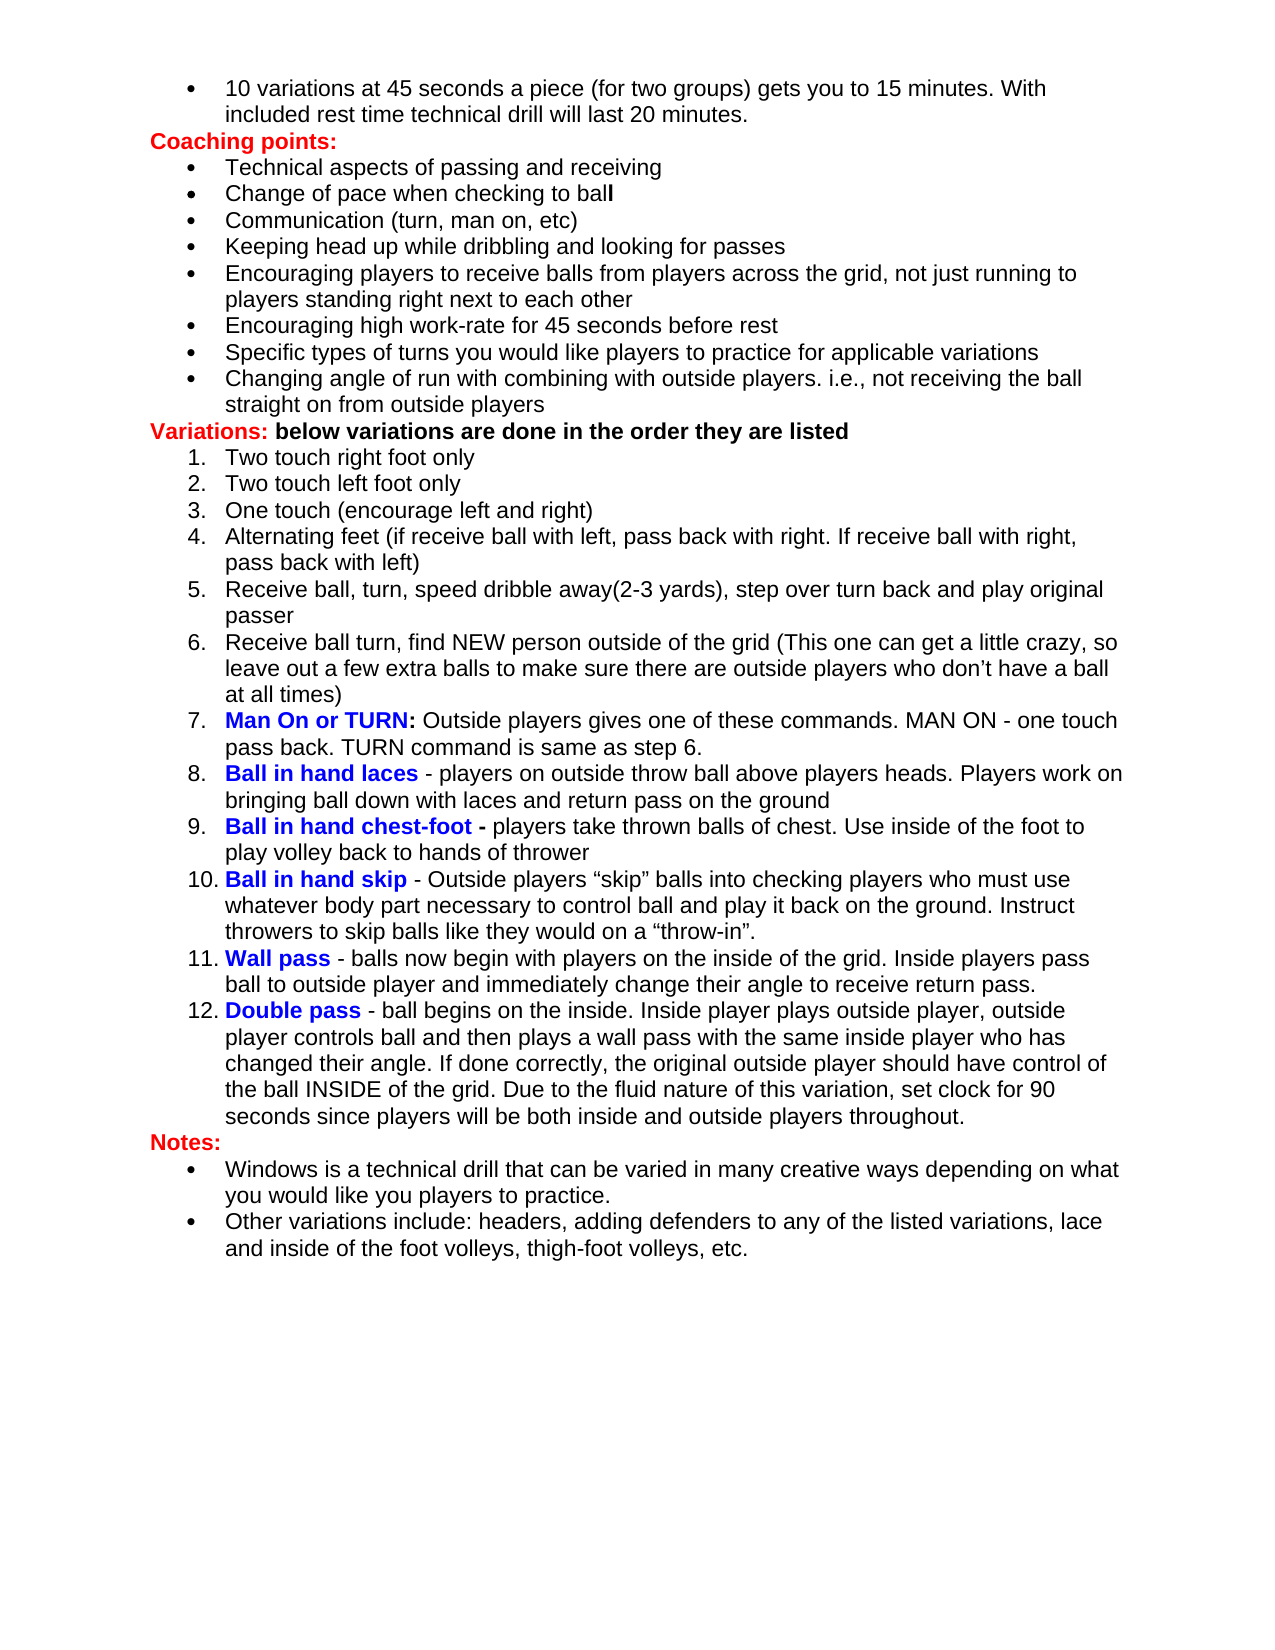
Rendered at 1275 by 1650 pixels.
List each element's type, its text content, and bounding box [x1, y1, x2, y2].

list Alternating feet (if receive ball with left, pass back with right. If receive ball with right, pass back with left) [187, 523, 1125, 576]
list Other variations include: headers, adding defenders to any of the listed variations, lace and inside of the foot volleys, thigh-foot volleys, etc. [187, 1208, 1125, 1261]
text Notes: [150, 1129, 1125, 1156]
list Receive ball, turn, speed dribble away(2-3 yards), step over turn back and play original passer [187, 576, 1125, 628]
list Changing angle of run with combining with outside players. i.e., not receiving the ball straight on from outside players [187, 365, 1125, 418]
list Change of pace when checking to ball [187, 180, 1125, 207]
list Double pass - ball begins on the inside. Inside player plays outside player, outside player controls ball and then plays a wall pass with the same inside player who has changed their angle. If done correctly, the original outside player should have control of the ball INSIDE of the grid. Due to the fluid nature of this variation, set clock for 90 seconds since players will be both inside and outside players throughout. [187, 997, 1125, 1129]
list Ball in hand skip - Outside players “skip” balls into checking players who must use whatever body part necessary to control ball and play it back on the ground. Instruct throwers to skip balls like they would on a “throw-in”. [187, 866, 1125, 945]
list Encouraging players to receive balls from players across the grid, not just running to players standing right next to each other [187, 259, 1125, 312]
list Communication (turn, man on, etc) [187, 207, 1125, 233]
list Ball in hand chest-foot - players take thrown balls of chest. Use inside of the foot to play volley back to hands of thrower [187, 813, 1125, 866]
list Two touch right foot only [187, 444, 1125, 470]
list Windows is a technical drill that can be varied in many creative ways depending on what you would like you players to practice. [187, 1156, 1125, 1208]
list Keeping head up while dribbling and looking for passes [187, 233, 1125, 259]
list Receive ball turn, find NEW person outside of the grid (This one can get a little crazy, so leave out a few extra balls to make sure there are outside players who don’t have a ball at all times) [187, 628, 1125, 707]
list 10 variations at 45 seconds a piece (for two groups) gets you to 15 minutes. With included rest time technical drill will last 20 minutes. [187, 75, 1125, 128]
list One touch (encourage left and right) [187, 497, 1125, 523]
list Encouraging high work-rate for 45 seconds before rest [187, 312, 1125, 338]
list Ball in hand laces - players on outside throw ball above players heads. Players work on bringing ball down with laces and return pass on the ground [187, 760, 1125, 813]
list Man On or TURN: Outside players gives one of these commands. MAN ON - one touch pass back. TURN command is same as step 6. [187, 707, 1125, 760]
list Technical aspects of passing and receiving [187, 154, 1125, 180]
list Specific types of turns you would like players to practice for applicable variations [187, 338, 1125, 365]
list Two touch left foot only [187, 470, 1125, 497]
text Variations: below variations are done in the order they are listed [150, 418, 1125, 444]
text Coaching points: [150, 128, 1125, 154]
list Wall pass - balls now begin with players on the inside of the grid. Inside players pass ball to outside player and immediately change their angle to receive return pass. [187, 945, 1125, 997]
